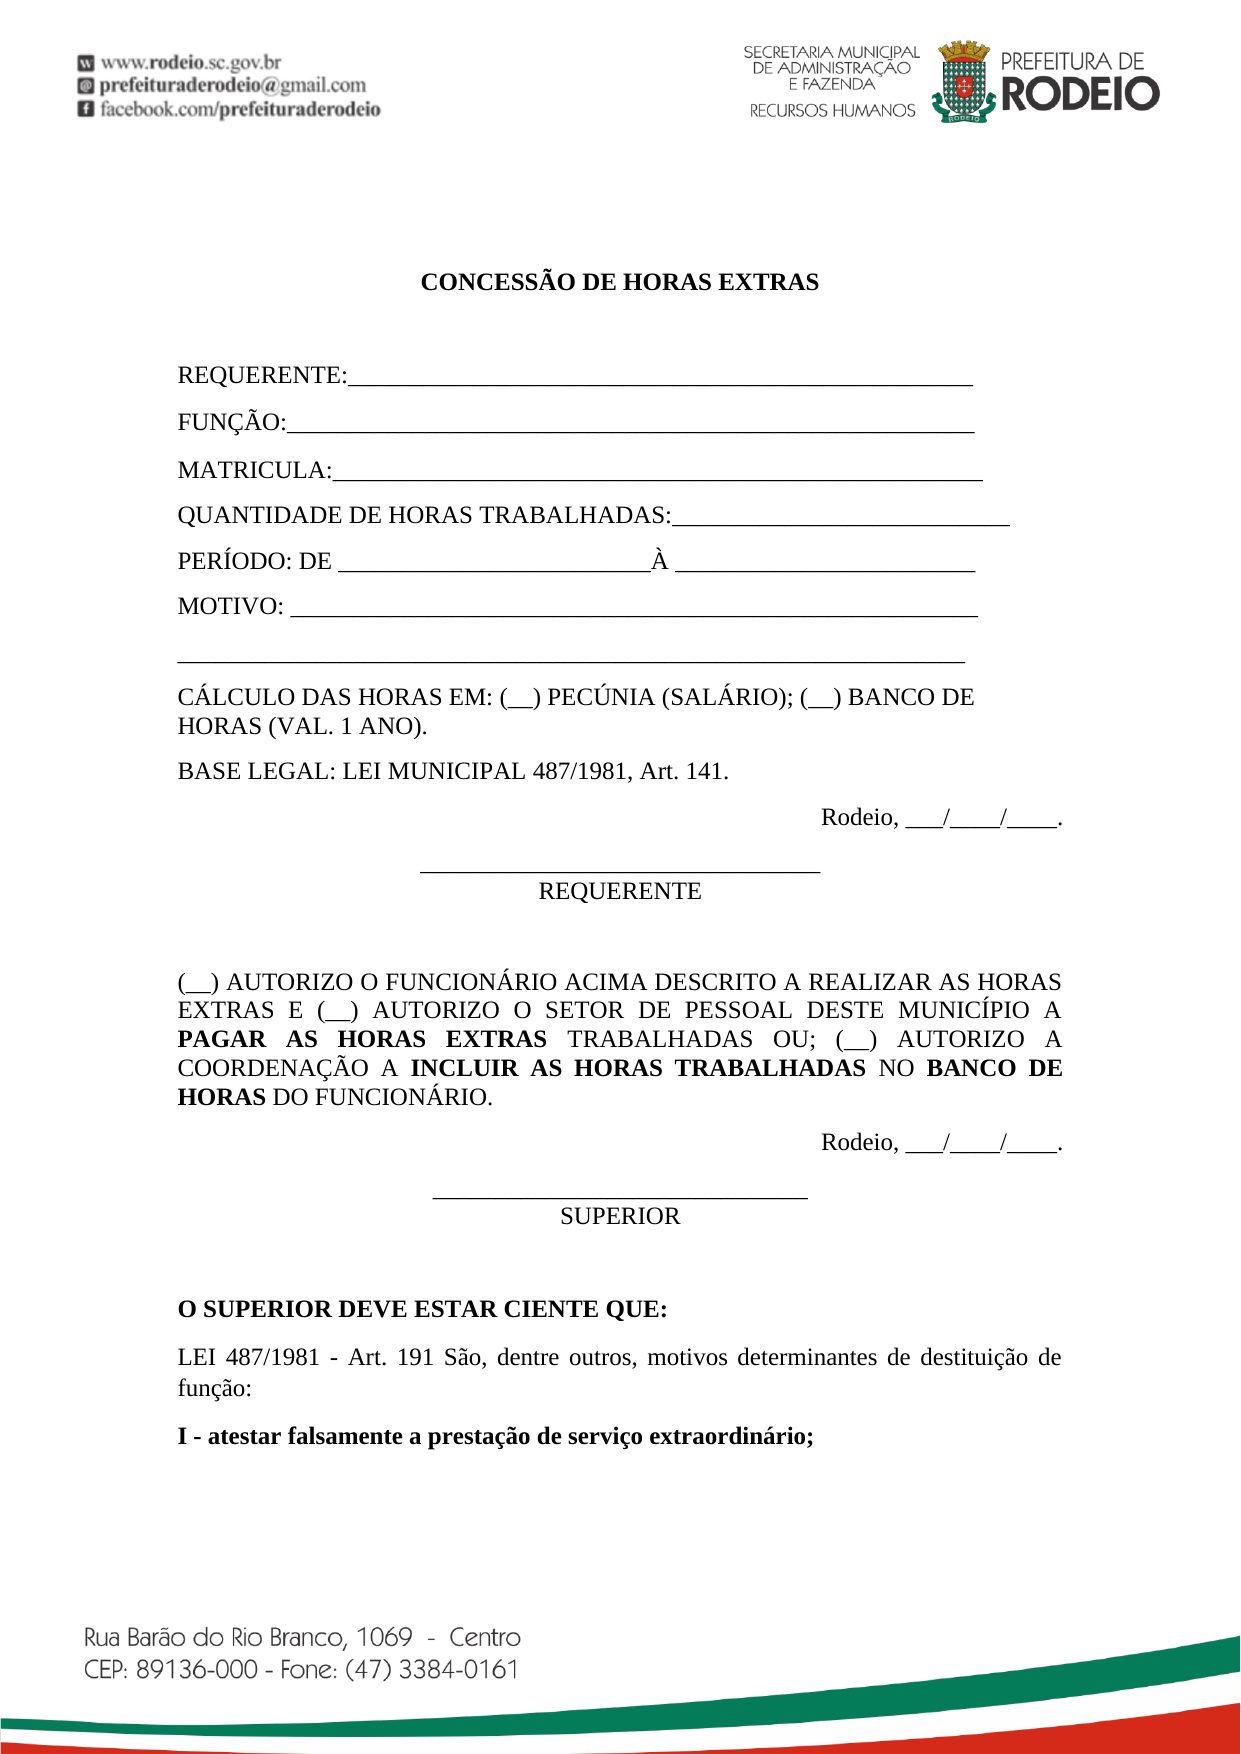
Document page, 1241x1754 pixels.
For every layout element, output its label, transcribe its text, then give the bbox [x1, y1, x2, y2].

text MATRICULA:____________________________________________________ [177, 455, 1063, 484]
text LEI 487/1981 - Art. 191 São, dentre outros, motivos determinantes de destituição de função: [177, 1342, 1063, 1402]
picture [0, 1626, 1241, 1754]
text FUNÇÃO:_______________________________________________________ [177, 407, 1063, 436]
text BASE LEGAL: LEI MUNICIPAL 487/1981, Art. 141. [177, 756, 1063, 785]
text Rodeio, ___/____/____. [177, 1127, 1063, 1156]
text REQUERENTE:__________________________________________________ [177, 360, 1063, 388]
text (__) AUTORIZO O FUNCIONÁRIO ACIMA DESCRITO A REALIZAR AS HORAS EXTRAS E (__) AUTORIZO O SETOR DE PESSOAL DESTE MUNICÍPIO A PAGAR AS HORAS EXTRAS TRABALHADAS OU; (__) AUTORIZO A COORDENAÇÃO A INCLUIR AS HORAS TRABALHADAS NO BANCO DE HORAS DO FUNCIONÁRIO. [177, 967, 1063, 1111]
text I - atestar falsamente a prestação de serviço extraordinário; [177, 1421, 1063, 1450]
text ______________________________ SUPERIOR [177, 1173, 1063, 1230]
text CÁLCULO DAS HORAS EM: (__) PECÚNIA (SALÁRIO); (__) BANCO DE HORAS (VAL. 1 ANO). [177, 682, 1063, 740]
picture [7, 7, 1230, 159]
text O SUPERIOR DEVE ESTAR CIENTE QUE: [177, 1294, 1063, 1323]
text _______________________________________________________________ [177, 637, 1063, 666]
text Rodeio, ___/____/____. [177, 802, 1063, 831]
text CONCESSÃO DE HORAS EXTRAS [177, 267, 1063, 295]
text QUANTIDADE DE HORAS TRABALHADAS:___________________________ [177, 501, 1063, 529]
text ________________________________ REQUERENTE [177, 847, 1063, 905]
text PERÍODO: DE _________________________À ________________________ [177, 546, 1063, 575]
text MOTIVO: _______________________________________________________ [177, 591, 1063, 620]
